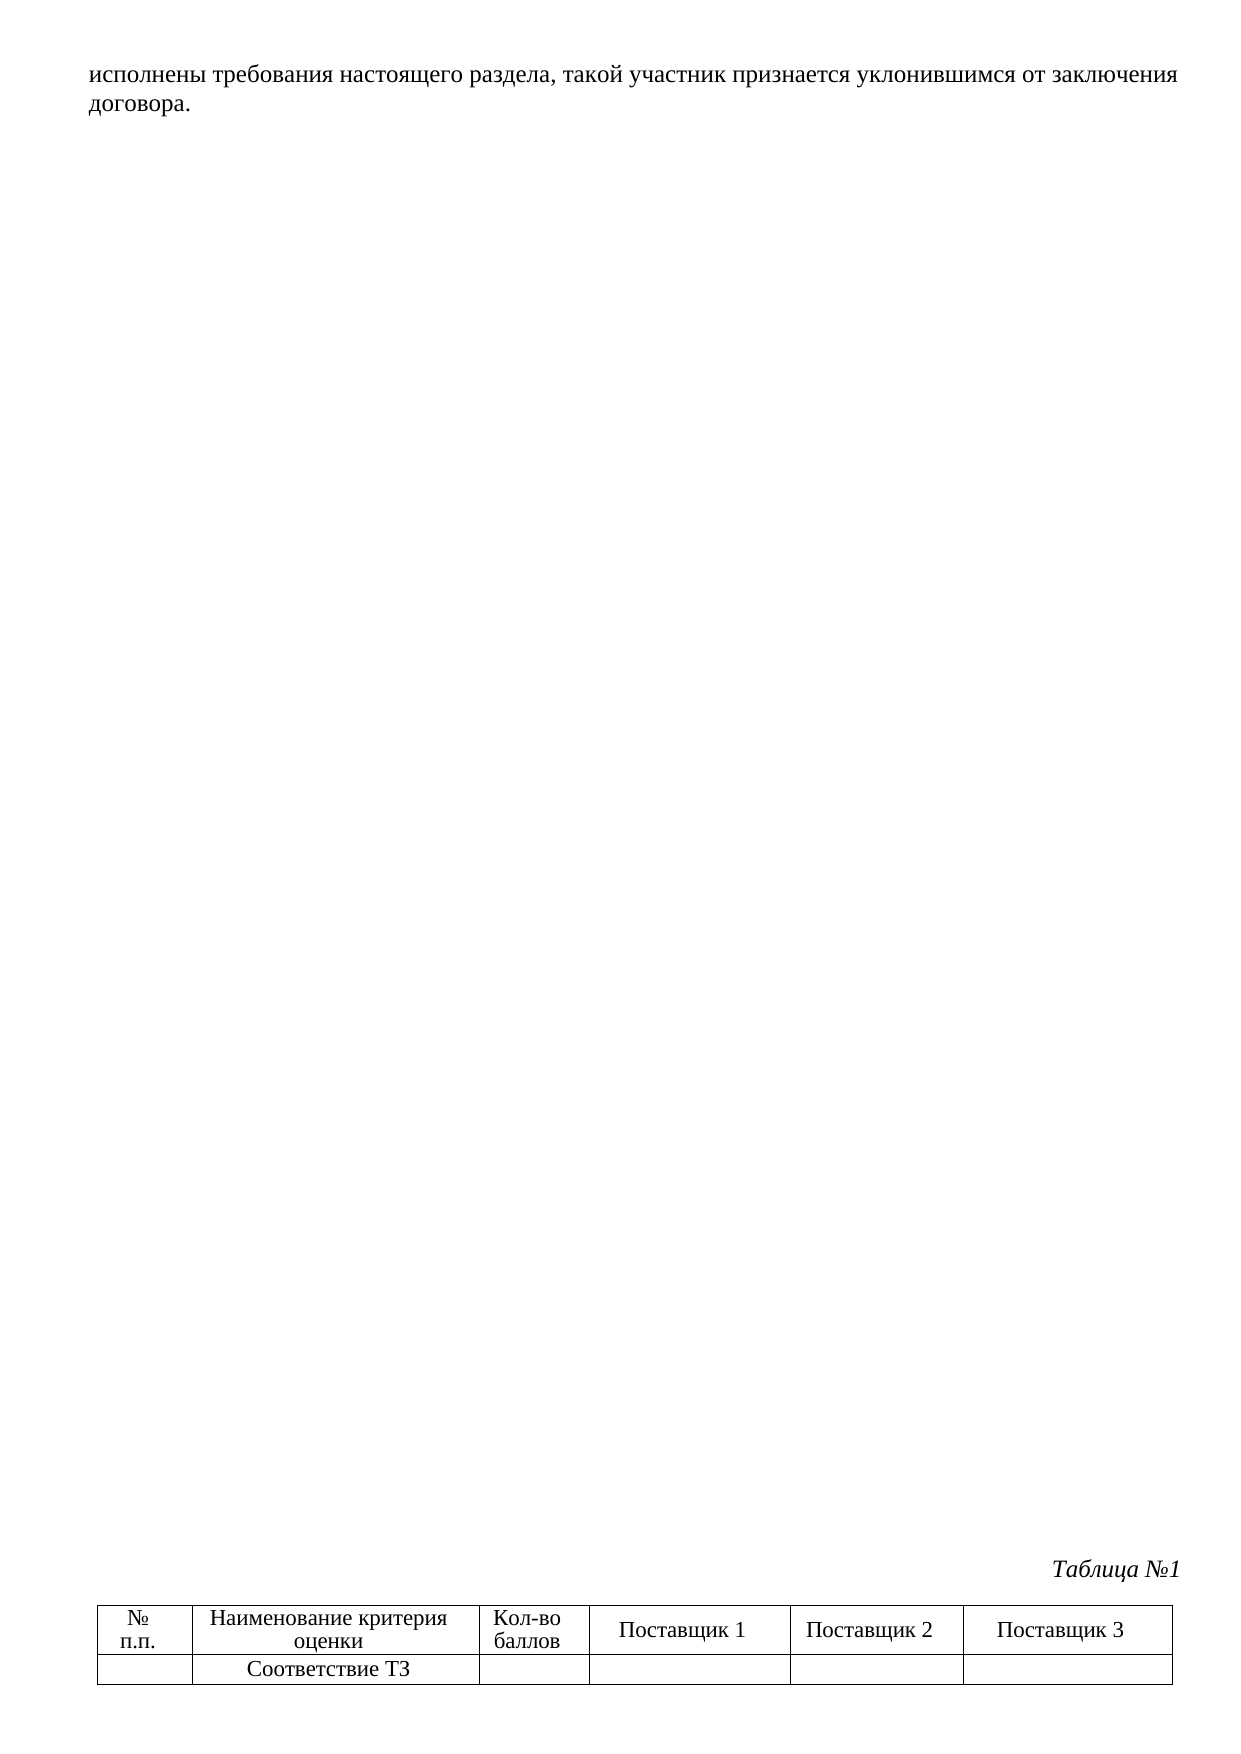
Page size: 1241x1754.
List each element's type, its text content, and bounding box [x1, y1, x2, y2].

table_cell [964, 1655, 1172, 1684]
table_header Наименование критерия оценки [193, 1606, 479, 1654]
table_cell [590, 1655, 790, 1684]
table_cell [98, 1655, 192, 1684]
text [89, 59, 1181, 117]
table_header Поставщик 2 [791, 1606, 963, 1654]
table_cell Соответствие ТЗ [193, 1655, 479, 1684]
table_cell [791, 1655, 963, 1684]
text Таблица №1 [89, 1554, 1181, 1583]
table_header Поставщик 3 [964, 1606, 1172, 1654]
table_header Кол-во баллов [480, 1606, 589, 1654]
table_cell [480, 1655, 589, 1684]
table_header Поставщик 1 [590, 1606, 790, 1654]
table_header № п.п. [98, 1606, 192, 1654]
